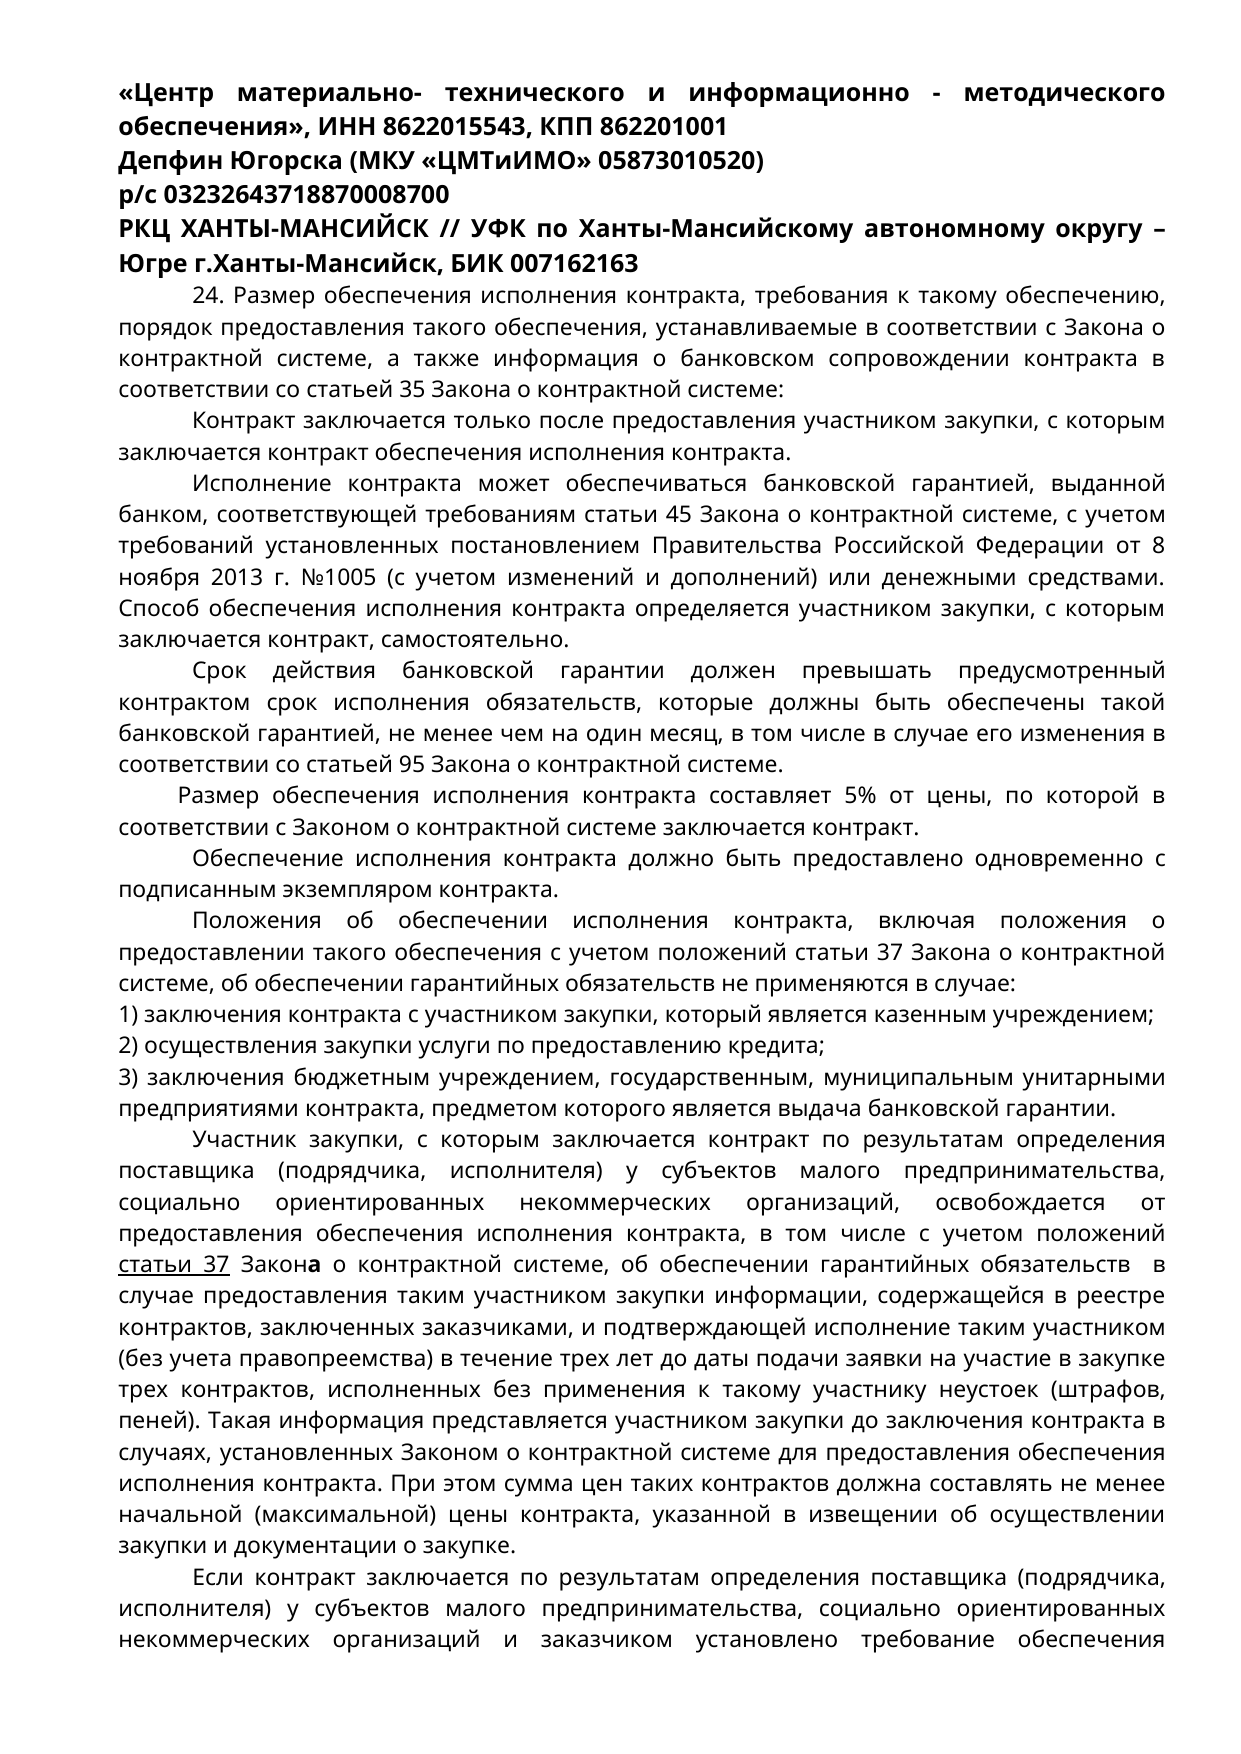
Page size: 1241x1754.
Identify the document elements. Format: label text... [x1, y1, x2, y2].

text Контракт заключается только после предоставления участником закупки, с которым заключается контракт обеспечения исполнения контракта. [118, 404, 1167, 467]
text Депфин Югорска (МКУ «ЦМТиИМО» 05873010520) [118, 143, 1167, 177]
text 2) осуществления закупки услуги по предоставлению кредита; [118, 1029, 1167, 1061]
text р/с 03232643718870008700 [118, 177, 1167, 211]
text Обеспечение исполнения контракта должно быть предоставлено одновременно с подписанным экземпляром контракта. [118, 842, 1167, 904]
text 1) заключения контракта с участником закупки, который является казенным учреждением; [118, 998, 1167, 1029]
text Срок действия банковской гарантии должен превышать предусмотренный контрактом срок исполнения обязательств, которые должны быть обеспечены такой банковской гарантией, не менее чем на один месяц, в том числе в случае его изменения в соответствии со статьей 95 Закона о контрактной системе. [118, 654, 1167, 779]
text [118, 1561, 1167, 1654]
text 3) заключения бюджетным учреждением, государственным, муниципальным унитарными предприятиями контракта, предметом которого является выдача банковской гарантии. [118, 1061, 1167, 1123]
text Исполнение контракта может обеспечиваться банковской гарантией, выданной банком, соответствующей требованиям статьи 45 Закона о контрактной системе, с учетом требований установленных постановлением Правительства Российской Федерации от 8 ноября 2013 г. №1005 (с учетом изменений и дополнений) или денежными средствами. Способ обеспечения исполнения контракта определяется участником закупки, с которым заключается контракт, самостоятельно. [118, 467, 1167, 654]
text РКЦ ХАНТЫ-МАНСИЙСК // УФК по Ханты-Мансийскому автономному округу – Югре г.Ханты-Мансийск, БИК 007162163 [118, 211, 1167, 279]
text Участник закупки, с которым заключается контракт по результатам определения поставщика (подрядчика, исполнителя) у субъектов малого предпринимательства, социально ориентированных некоммерческих организаций, освобождается от предоставления обеспечения исполнения контракта, в том числе с учетом положений статьи 37 Закона о контрактной системе, об обеспечении гарантийных обязательств в случае предоставления таким участником закупки информации, содержащейся в реестре контрактов, заключенных заказчиками, и подтверждающей исполнение таким участником (без учета правопреемства) в течение трех лет до даты подачи заявки на участие в закупке трех контрактов, исполненных без применения к такому участнику неустоек (штрафов, пеней). Такая информация представляется участником закупки до заключения контракта в случаях, установленных Законом о контрактной системе для предоставления обеспечения исполнения контракта. При этом сумма цен таких контрактов должна составлять не менее начальной (максимальной) цены контракта, указанной в извещении об осуществлении закупки и документации о закупке. [118, 1123, 1167, 1561]
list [118, 75, 1167, 143]
text Положения об обеспечении исполнения контракта, включая положения о предоставлении такого обеспечения с учетом положений статьи 37 Закона о контрактной системе, об обеспечении гарантийных обязательств не применяются в случае: [118, 904, 1167, 998]
text 24. Размер обеспечения исполнения контракта, требования к такому обеспечению, порядок предоставления такого обеспечения, устанавливаемые в соответствии с Закона о контрактной системе, а также информация о банковском сопровождении контракта в соответствии со статьей 35 Закона о контрактной системе: [118, 279, 1167, 404]
text Размер обеспечения исполнения контракта составляет 5% от цены, по которой в соответствии с Законом о контрактной системе заключается контракт. [118, 779, 1167, 842]
